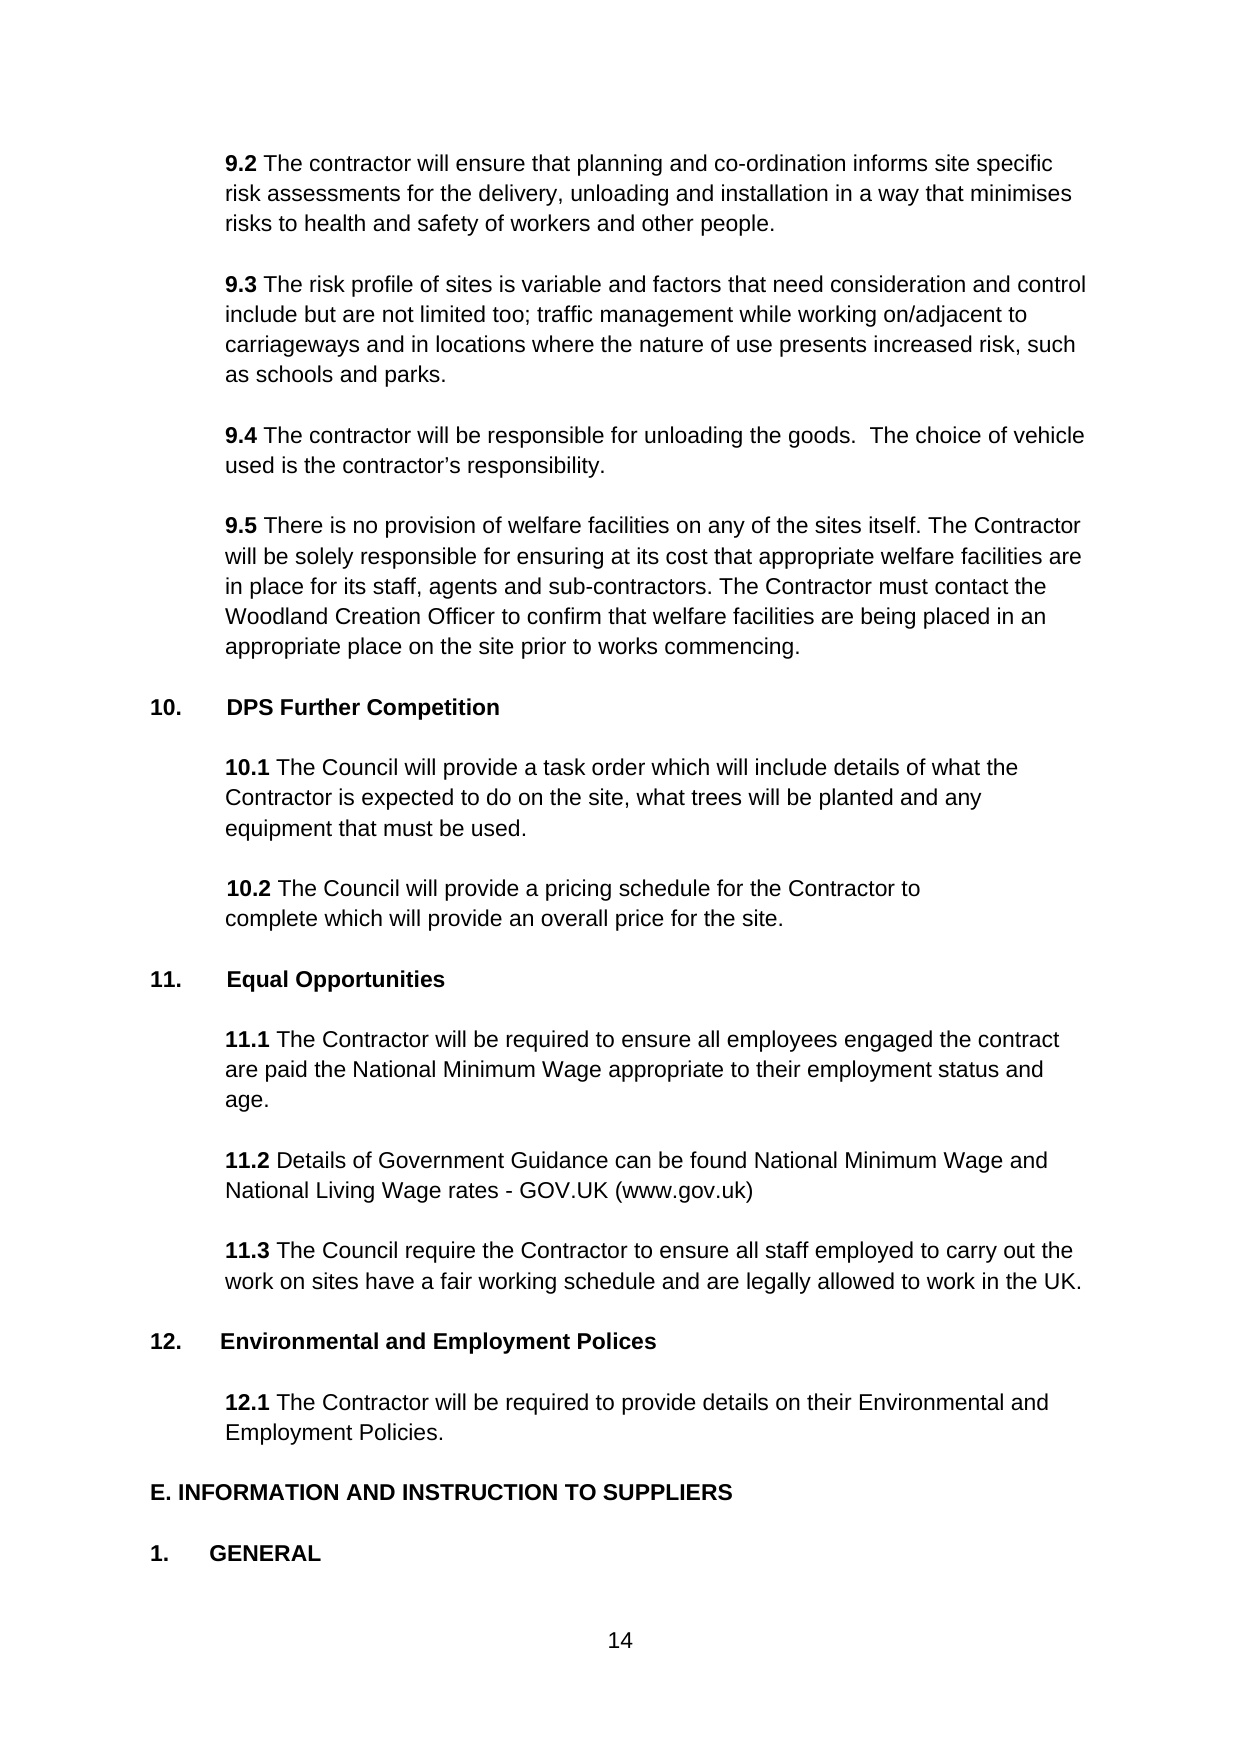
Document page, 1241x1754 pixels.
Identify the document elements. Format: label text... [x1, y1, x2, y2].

list 11.2 Details of Government Guidance can be found National Minimum Wage and National Living Wage rates - GOV.UK (www.gov.uk) [225, 1147, 1090, 1203]
text 10.2 The Council will provide a pricing schedule for the Contractor to [150, 875, 1090, 901]
list GENERAL [150, 1539, 1090, 1566]
list 10.1 The Council will provide a task order which will include details of what the Contractor is expected to do on the site, what trees will be planted and any equipment that must be used. [225, 754, 1090, 841]
text E. INFORMATION AND INSTRUCTION TO SUPPLIERS [150, 1479, 1090, 1506]
list 12.1 The Contractor will be required to provide details on their Environmental and Employment Policies. [225, 1388, 1090, 1445]
list 9.3 The risk profile of sites is variable and factors that need consideration and control include but are not limited too; traffic management while working on/adjacent to carriageways and in locations where the nature of use presents increased risk, such as schools and parks. [225, 271, 1090, 388]
text 10. DPS Further Competition [150, 694, 1090, 720]
list 9.5 There is no provision of welfare facilities on any of the sites itself. The Contractor will be solely responsible for ensuring at its cost that appropriate welfare facilities are in place for its staff, agents and sub-contractors. The Contractor must contact the Woodland Creation Officer to confirm that welfare facilities are being placed in an appropriate place on the site prior to works commencing. [225, 512, 1090, 660]
list 9.4 The contractor will be responsible for unloading the goods. The choice of vehicle used is the contractor’s responsibility. [225, 422, 1090, 478]
list 11.3 The Council require the Contractor to ensure all staff employed to carry out the work on sites have a fair working schedule and are legally allowed to work in the UK. [225, 1237, 1090, 1294]
list 11.1 The Contractor will be required to ensure all employees engaged the contract are paid the National Minimum Wage appropriate to their employment status and age. [225, 1026, 1090, 1113]
list complete which will provide an overall price for the site. [225, 905, 1090, 932]
text 11. Equal Opportunities [150, 966, 1090, 992]
text 12. Environmental and Employment Polices [150, 1328, 1090, 1354]
list 9.2 The contractor will ensure that planning and co-ordination informs site specific risk assessments for the delivery, unloading and installation in a way that minimises risks to health and safety of workers and other people. [225, 150, 1090, 237]
